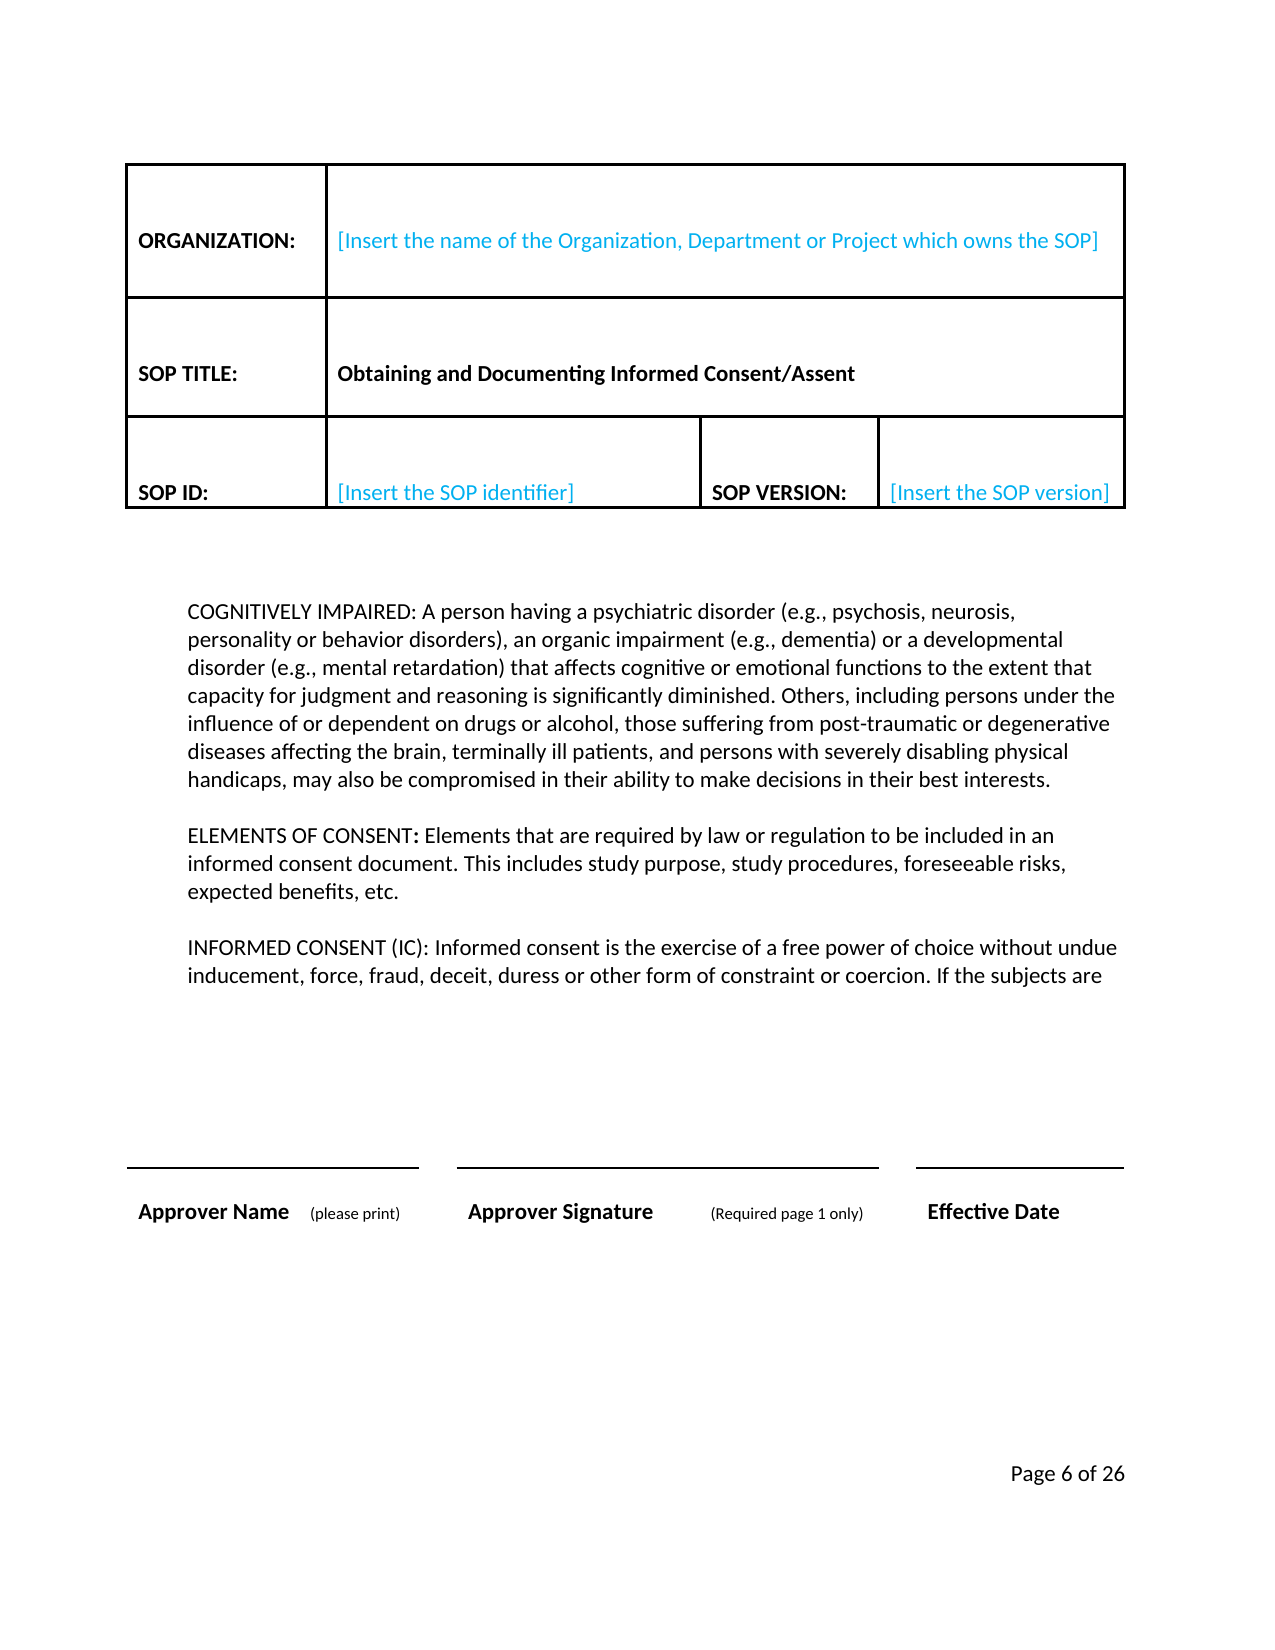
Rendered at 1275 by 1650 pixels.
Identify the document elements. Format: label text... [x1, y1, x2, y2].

text INFORMED CONSENT (IC): Informed consent is the exercise of a free power of choice without undue inducement, force, fraud, deceit, duress or other form of constraint or coercion. If the subjects are minors or are not capable of giving consent, parental, guardian or other legal representative consent is required. [187, 933, 1125, 989]
text ELEMENTS OF CONSENT: Elements that are required by law or regulation to be included in an informed consent document. This includes study purpose, study procedures, foreseeable risks, expected benefits, etc. [187, 821, 1125, 906]
text COGNITIVELY IMPAIRED: A person having a psychiatric disorder (e.g., psychosis, neurosis, personality or behavior disorders), an organic impairment (e.g., dementia) or a developmental disorder (e.g., mental retardation) that affects cognitive or emotional functions to the extent that capacity for judgment and reasoning is significantly diminished. Others, including persons under the influence of or dependent on drugs or alcohol, those suffering from post-traumatic or degenerative diseases affecting the brain, terminally ill patients, and persons with severely disabling physical handicaps, may also be compromised in their ability to make decisions in their best interests. [187, 597, 1125, 793]
